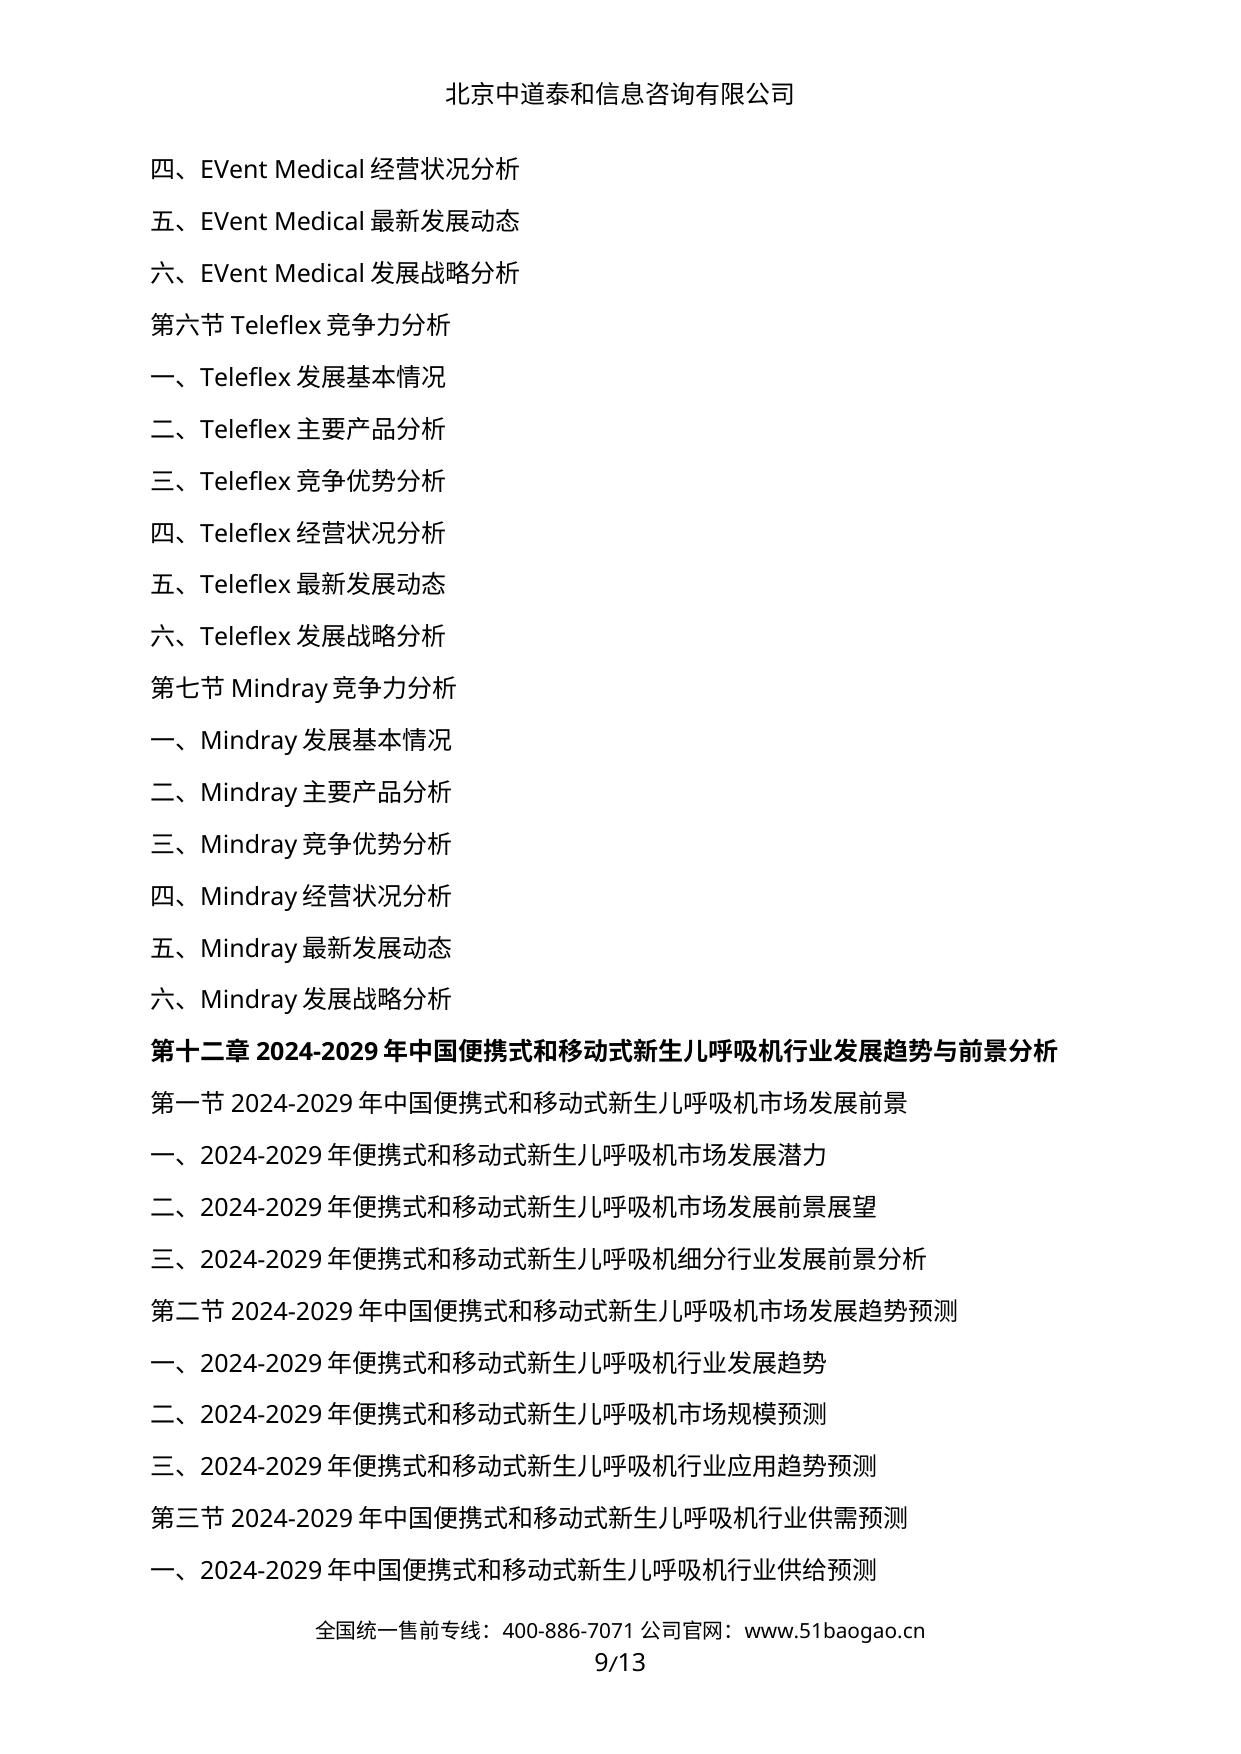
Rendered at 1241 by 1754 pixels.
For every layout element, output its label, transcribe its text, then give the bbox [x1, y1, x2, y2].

text 三、Teleflex竞争优势分析 [150, 461, 1090, 497]
text 二、Teleflex主要产品分析 [150, 409, 1090, 446]
text 第六节 Teleflex竞争力分析 [150, 306, 1090, 342]
text 第一节 2024-2029年中国便携式和移动式新生儿呼吸机市场发展前景 [150, 1084, 1090, 1120]
text 第七节 Mindray竞争力分析 [150, 669, 1090, 705]
text 第三节 2024-2029年中国便携式和移动式新生儿呼吸机行业供需预测 [150, 1499, 1090, 1535]
text 第十二章 2024-2029年中国便携式和移动式新生儿呼吸机行业发展趋势与前景分析 [150, 1032, 1090, 1068]
text 二、Mindray主要产品分析 [150, 772, 1090, 809]
text 四、Mindray经营状况分析 [150, 876, 1090, 912]
text 四、Teleflex经营状况分析 [150, 513, 1090, 549]
text 一、Teleflex发展基本情况 [150, 357, 1090, 394]
text 五、Mindray最新发展动态 [150, 928, 1090, 964]
text 一、2024-2029年便携式和移动式新生儿呼吸机行业发展趋势 [150, 1343, 1090, 1379]
text 二、2024-2029年便携式和移动式新生儿呼吸机市场规模预测 [150, 1395, 1090, 1431]
text 四、EVent Medical经营状况分析 [150, 150, 1090, 186]
text 五、Teleflex最新发展动态 [150, 565, 1090, 601]
text 三、Mindray竞争优势分析 [150, 824, 1090, 861]
text 第二节 2024-2029年中国便携式和移动式新生儿呼吸机市场发展趋势预测 [150, 1291, 1090, 1327]
text 三、2024-2029年便携式和移动式新生儿呼吸机细分行业发展前景分析 [150, 1239, 1090, 1276]
text 五、EVent Medical最新发展动态 [150, 202, 1090, 238]
text 六、Mindray发展战略分析 [150, 980, 1090, 1016]
text 二、2024-2029年便携式和移动式新生儿呼吸机市场发展前景展望 [150, 1187, 1090, 1224]
text 三、2024-2029年便携式和移动式新生儿呼吸机行业应用趋势预测 [150, 1447, 1090, 1483]
text 一、2024-2029年中国便携式和移动式新生儿呼吸机行业供给预测 [150, 1551, 1090, 1587]
text 一、Mindray发展基本情况 [150, 721, 1090, 757]
text 六、Teleflex发展战略分析 [150, 617, 1090, 653]
text 六、EVent Medical发展战略分析 [150, 254, 1090, 290]
text 一、2024-2029年便携式和移动式新生儿呼吸机市场发展潜力 [150, 1136, 1090, 1172]
